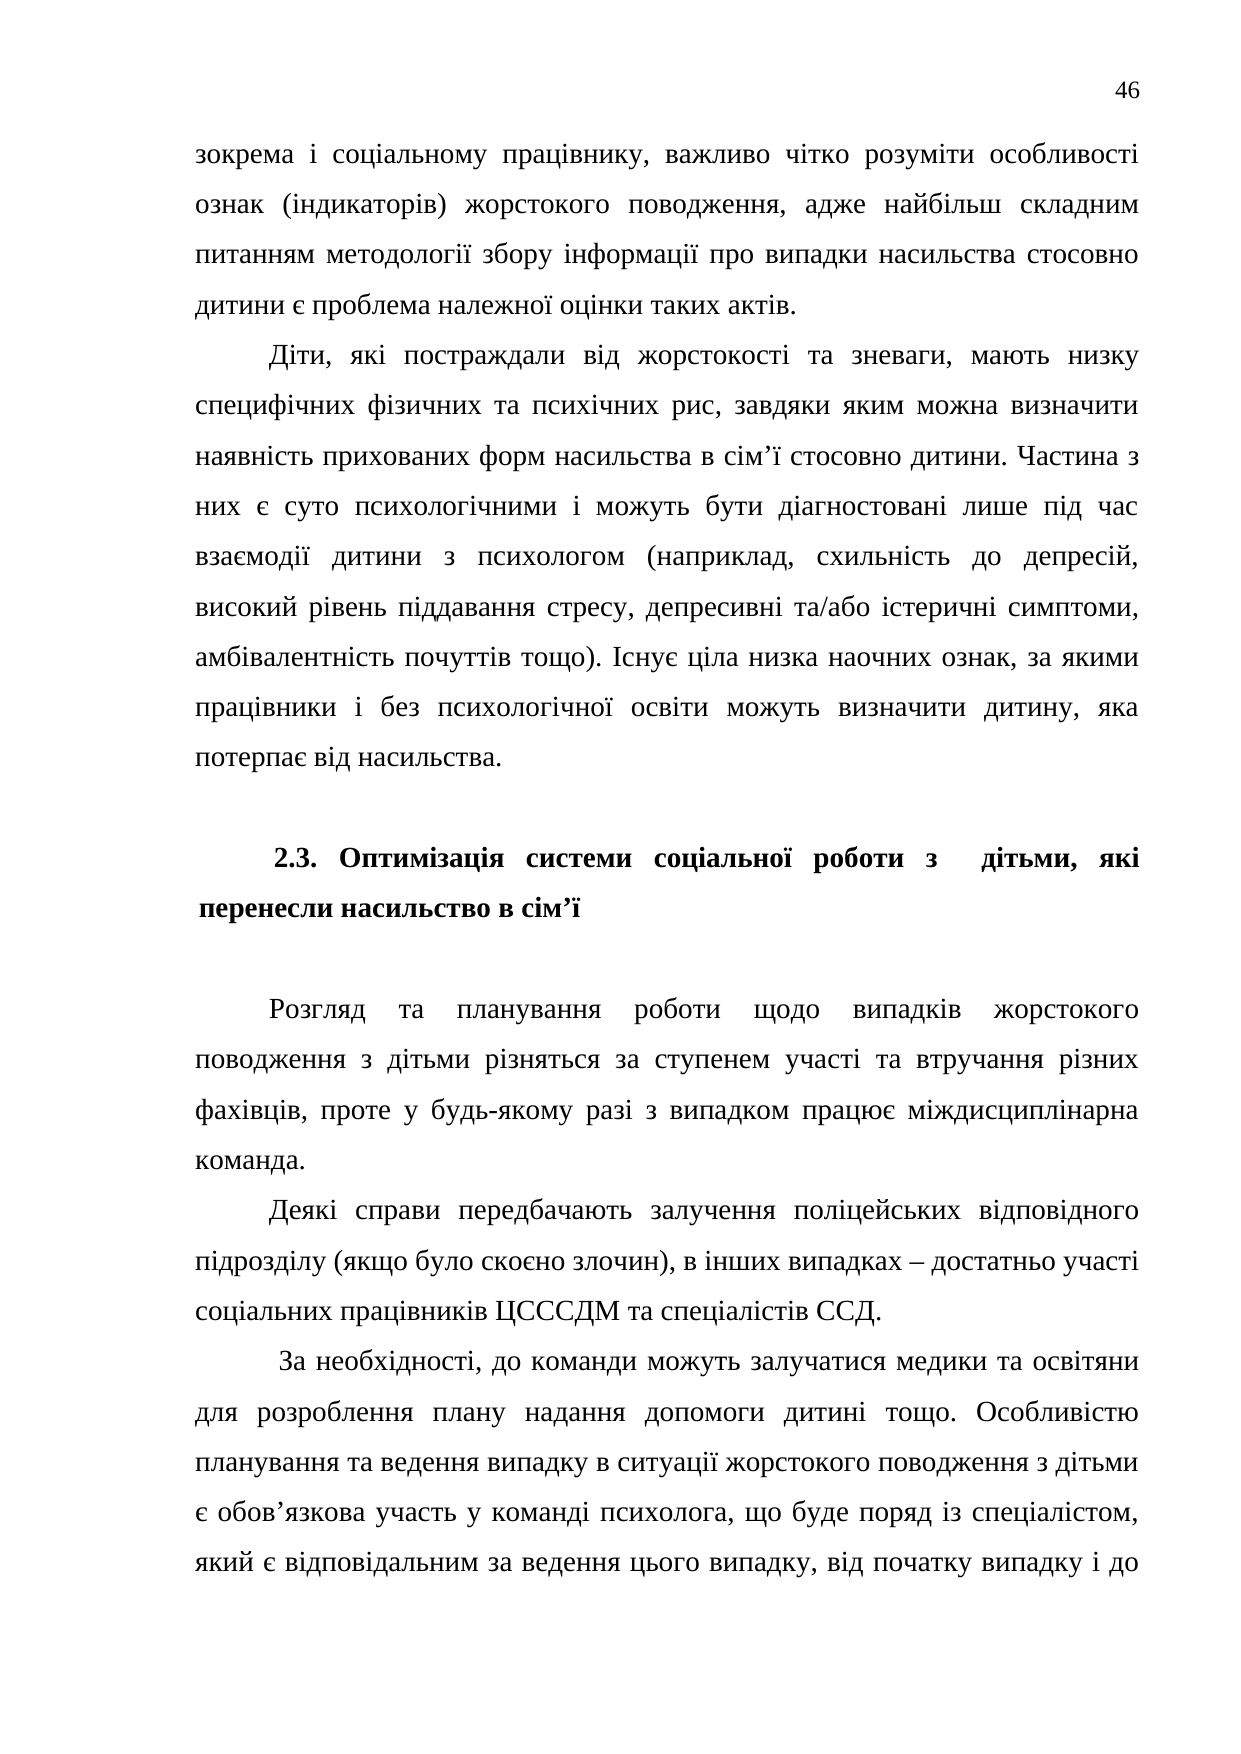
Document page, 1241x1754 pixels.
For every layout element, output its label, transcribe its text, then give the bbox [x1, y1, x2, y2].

text Деякі справи передбачають залучення поліцейських відповідного підрозділу (якщо було скоєно злочин), в інших випадках – достатньо участі соціальних працівників ЦСССДМ та спеціалістів ССД. [195, 1192, 1140, 1327]
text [195, 1343, 1140, 1578]
text 2.3. Оптимізація системи соціальної роботи з дітьми, які перенесли насильство в сімʼї [198, 840, 1140, 924]
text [195, 136, 1140, 320]
text Діти, які постраждали від жорстокості та зневаги, мають низку специфічних фізичних та психічних рис, завдяки яким можна визначити наявність прихованих форм насильства в сім’ї стосовно дитини. Частина з них є суто психологічними і можуть бути діагностовані лише під час взаємодії дитини з психологом (наприклад, схильність до депресій, високий рівень піддавання стресу, депресивні та/або істеричні симптоми, амбівалентність почуттів тощо). Існує ціла низка наочних ознак, за якими працівники і без психологічної освіти можуть визначити дитину, яка потерпає від насильства. [195, 337, 1140, 773]
text Розгляд та планування роботи щодо випадків жорстокого поводження з дітьми різняться за ступенем участі та втручання різних фахівців, проте у будь-якому разі з випадком працює міждисциплінарна команда. [195, 991, 1140, 1176]
